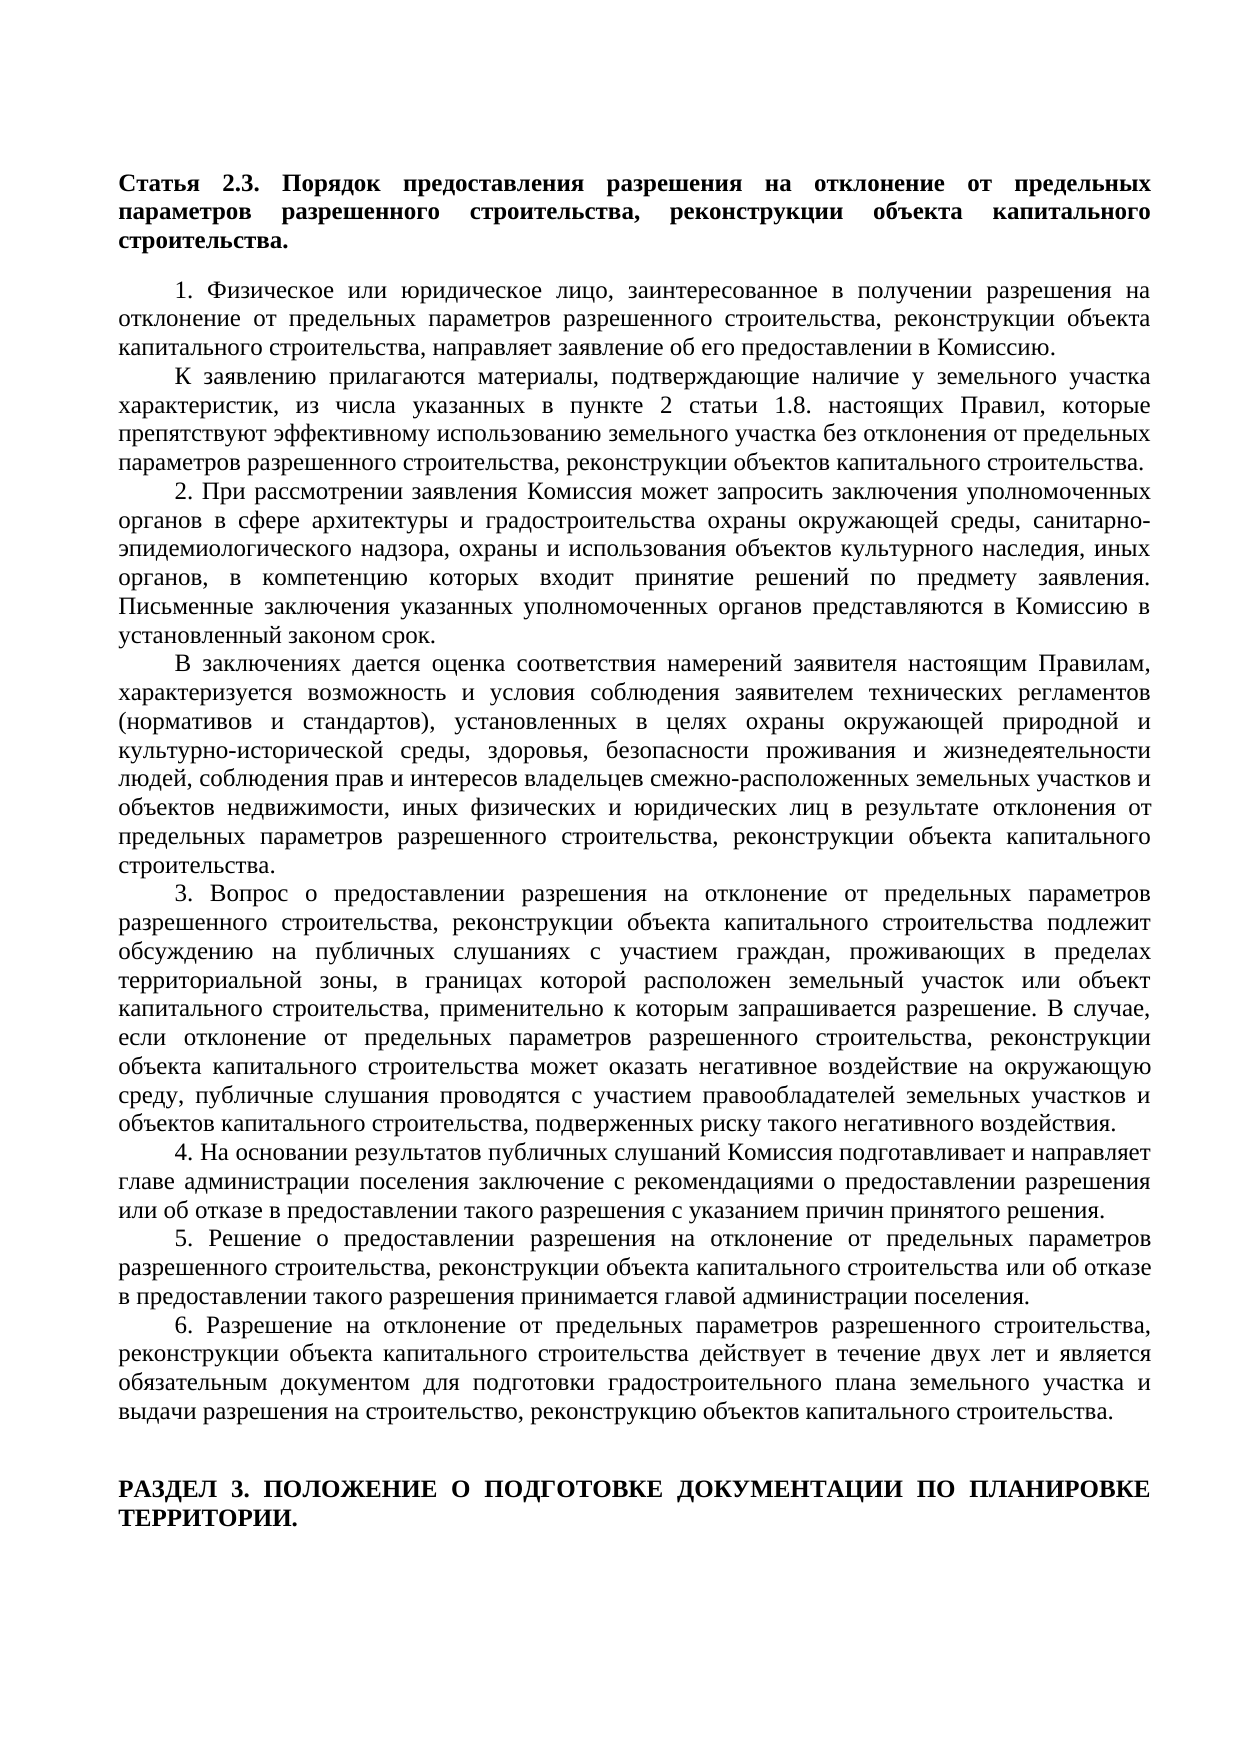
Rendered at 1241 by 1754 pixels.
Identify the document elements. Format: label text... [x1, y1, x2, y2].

list Раздел 3. Положение о подготовке документации по планировке территории. [118, 1474, 1152, 1532]
text 5. Решение о предоставлении разрешения на отклонение от предельных параметров разрешенного строительства, реконструкции объекта капитального строительства или об отказе в предоставлении такого разрешения принимается главой администрации поселения. [118, 1223, 1152, 1310]
list Статья 2.3. Порядок предоставления разрешения на отклонение от предельных параметров разрешенного строительства, реконструкции объекта капитального строительства. [118, 168, 1152, 254]
text 2. При рассмотрении заявления Комиссия может запросить заключения уполномоченных органов в сфере архитектуры и градостроительства охраны окружающей среды, санитарно-эпидемиологического надзора, охраны и использования объектов культурного наследия, иных органов, в компетенцию которых входит принятие решений по предмету заявления. Письменные заключения указанных уполномоченных органов представляются в Комиссию в установленный законом срок. [118, 476, 1152, 648]
text 6. Разрешение на отклонение от предельных параметров разрешенного строительства, реконструкции объекта капитального строительства действует в течение двух лет и является обязательным документом для подготовки градостроительного плана земельного участка и выдачи разрешения на строительство, реконструкцию объектов капитального строительства. [118, 1310, 1152, 1425]
text 3. Вопрос о предоставлении разрешения на отклонение от предельных параметров разрешенного строительства, реконструкции объекта капитального строительства подлежит обсуждению на публичных слушаниях с участием граждан, проживающих в пределах территориальной зоны, в границах которой расположен земельный участок или объект капитального строительства, применительно к которым запрашивается разрешение. В случае, если отклонение от предельных параметров разрешенного строительства, реконструкции объекта капитального строительства может оказать негативное воздействие на окружающую среду, публичные слушания проводятся с участием правообладателей земельных участков и объектов капитального строительства, подверженных риску такого негативного воздействия. [118, 878, 1152, 1137]
text 4. На основании результатов публичных слушаний Комиссия подготавливает и направляет главе администрации поселения заключение с рекомендациями о предоставлении разрешения или об отказе в предоставлении такого разрешения с указанием причин принятого решения. [118, 1137, 1152, 1223]
text 1. Физическое или юридическое лицо, заинтересованное в получении разрешения на отклонение от предельных параметров разрешенного строительства, реконструкции объекта капитального строительства, направляет заявление об его предоставлении в Комиссию. [118, 275, 1152, 361]
text К заявлению прилагаются материалы, подтверждающие наличие у земельного участка характеристик, из числа указанных в пункте 2 статьи 1.8. настоящих Правил, которые препятствуют эффективному использованию земельного участка без отклонения от предельных параметров разрешенного строительства, реконструкции объектов капитального строительства. [118, 361, 1152, 476]
text В заключениях дается оценка соответствия намерений заявителя настоящим Правилам, характеризуется возможность и условия соблюдения заявителем технических регламентов (нормативов и стандартов), установленных в целях охраны окружающей природной и культурно-исторической среды, здоровья, безопасности проживания и жизнедеятельности людей, соблюдения прав и интересов владельцев смежно-расположенных земельных участков и объектов недвижимости, иных физических и юридических лиц в результате отклонения от предельных параметров разрешенного строительства, реконструкции объекта капитального строительства. [118, 648, 1152, 878]
